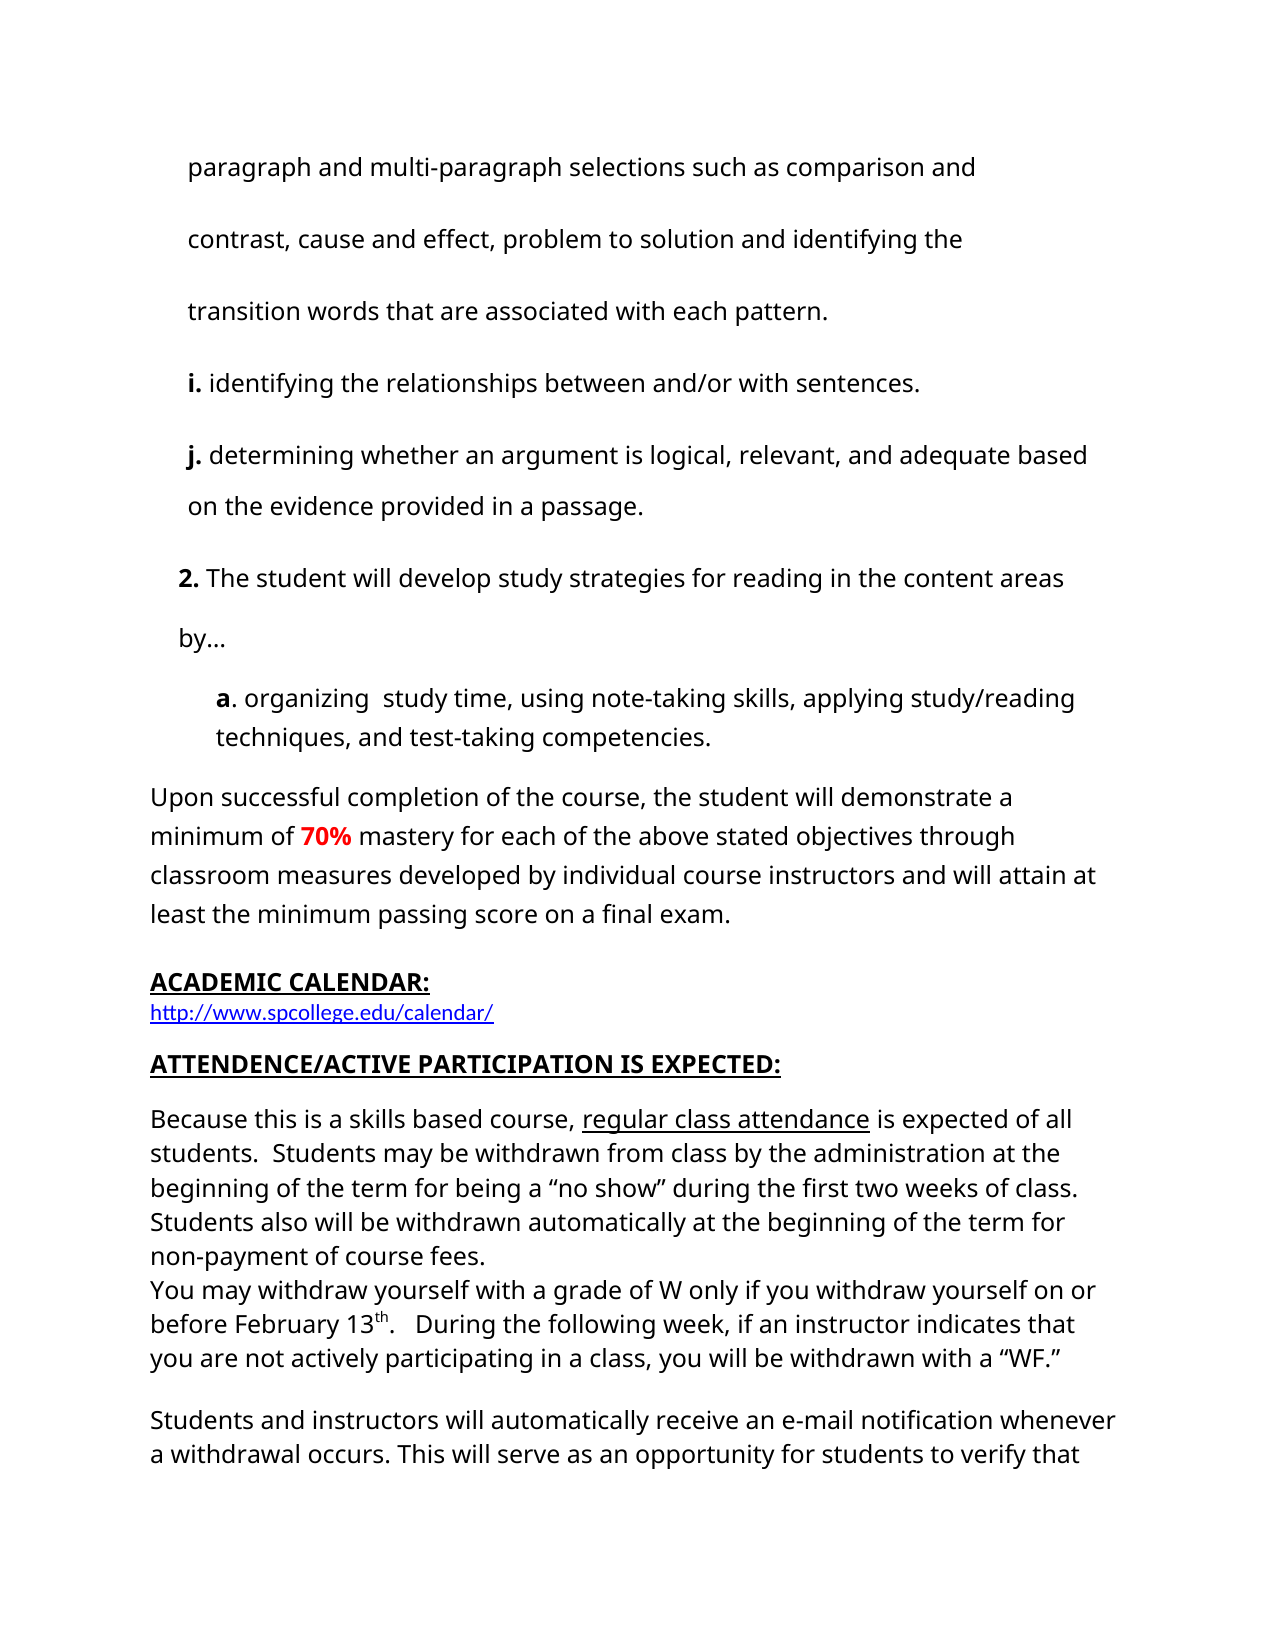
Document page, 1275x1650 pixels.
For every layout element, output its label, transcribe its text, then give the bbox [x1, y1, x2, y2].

text i. identifying the relationships between and/or with sentences. [187, 366, 1125, 400]
text by… [169, 620, 1125, 654]
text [150, 1403, 1125, 1471]
text You may withdraw yourself with a grade of W only if you withdraw yourself on or before February 13th. During the following week, if an instructor indicates that you are not actively participating in a class, you will be withdrawn with a “WF.” [150, 1272, 1125, 1403]
text transition words that are associated with each pattern. [187, 294, 1125, 328]
text a. organizing study time, using note-taking skills, applying study/reading techniques, and test-taking competencies. [216, 680, 1125, 754]
text paragraph and multi-paragraph selections such as comparison and [187, 150, 1125, 184]
text http://www.spcollege.edu/calendar/ [150, 998, 1125, 1026]
text minimum of 70% mastery for each of the above stated objectives through classroom measures developed by individual course instructors and will attain at least the minimum passing score on a final exam. [150, 819, 1125, 931]
text ACADEMIC CALENDAR: [150, 964, 1125, 998]
text Because this is a skills based course, regular class attendance is expected of all students. Students may be withdrawn from class by the administration at the beginning of the term for being a “no show” during the first two weeks of class. Students also will be withdrawn automatically at the beginning of the term for non-payment of course fees. [150, 1102, 1125, 1272]
text contrast, cause and effect, problem to solution and identifying the [187, 222, 1125, 256]
text 2. The student will develop study strategies for reading in the content areas [169, 560, 1125, 594]
text ATTENDENCE/ACTIVE PARTICIPATION IS EXPECTED: [150, 1047, 1125, 1081]
text Upon successful completion of the course, the student will demonstrate a [150, 779, 1125, 814]
text j. determining whether an argument is logical, relevant, and adequate based on the evidence provided in a passage. [187, 437, 1125, 523]
